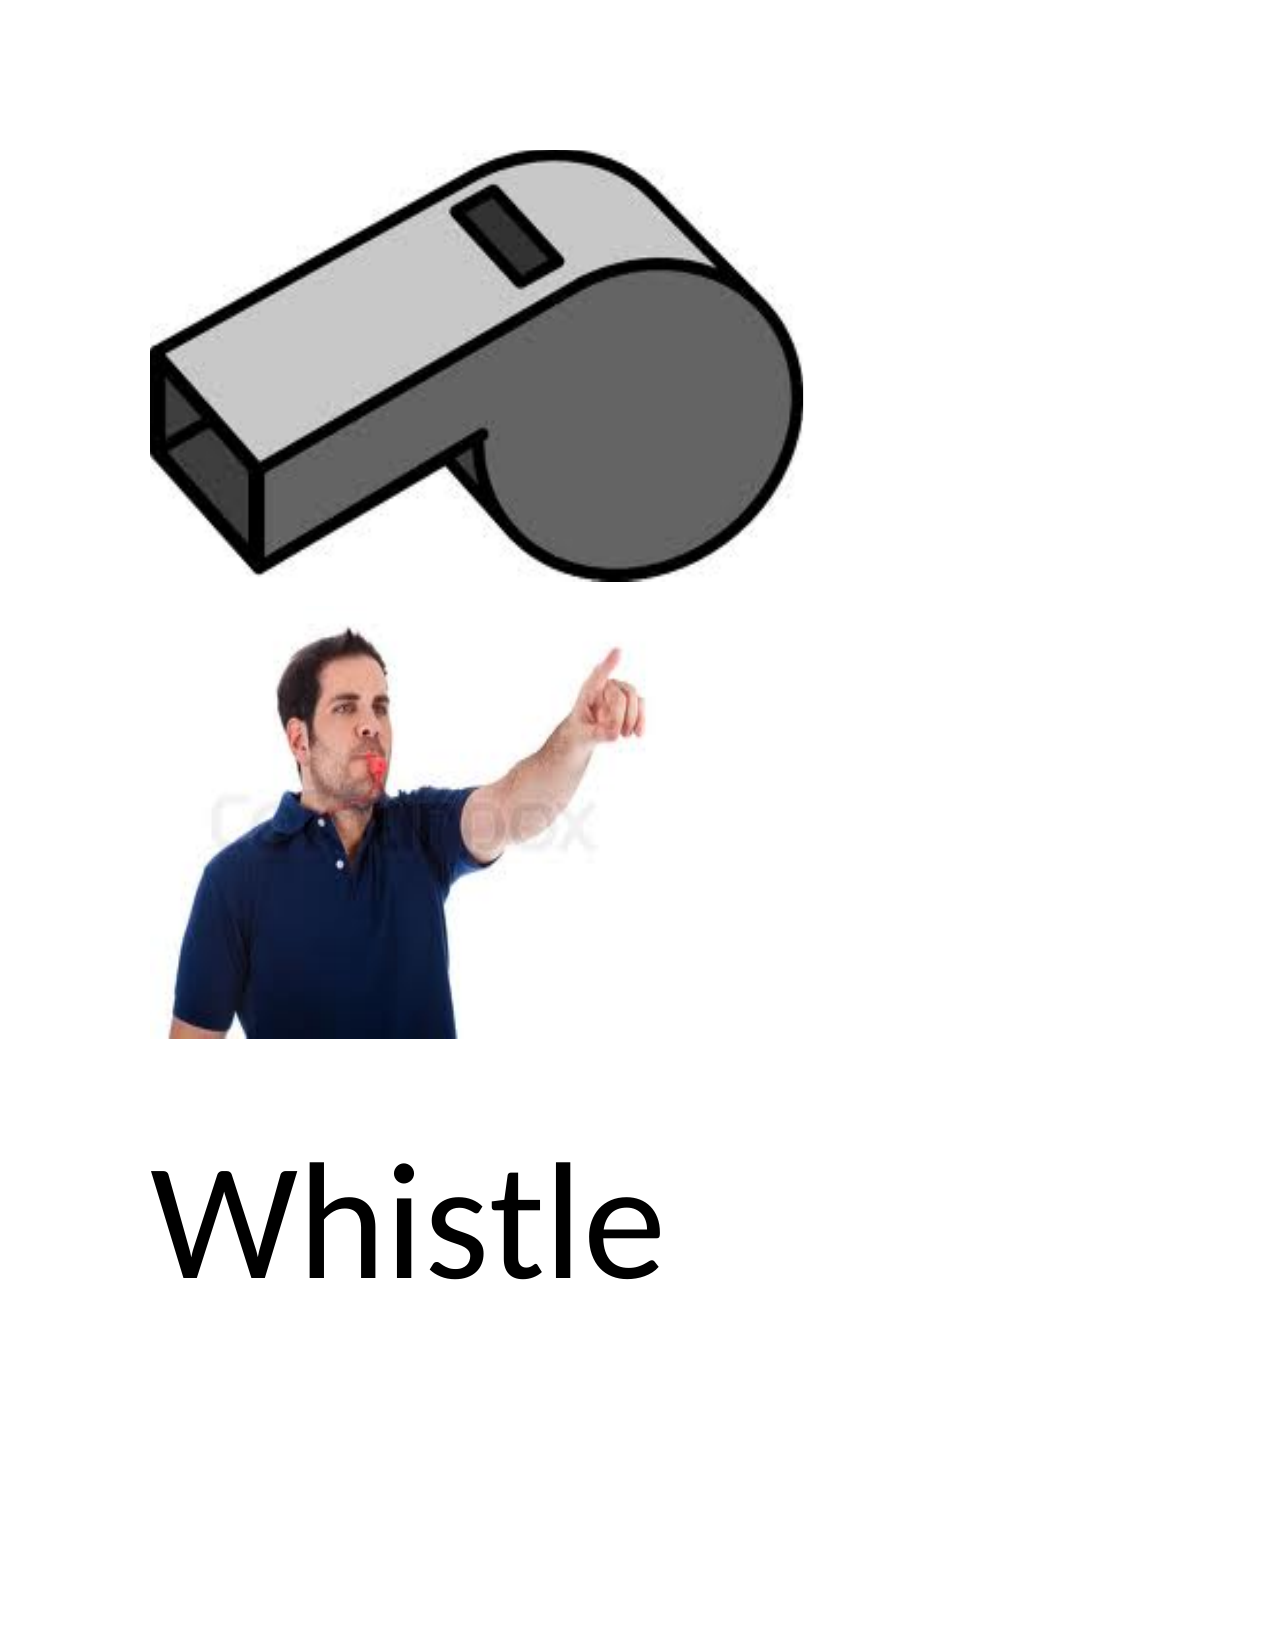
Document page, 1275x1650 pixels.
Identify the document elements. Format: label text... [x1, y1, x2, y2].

picture [150, 606, 669, 1039]
picture [150, 150, 804, 582]
text Whistle [150, 1117, 1125, 1321]
